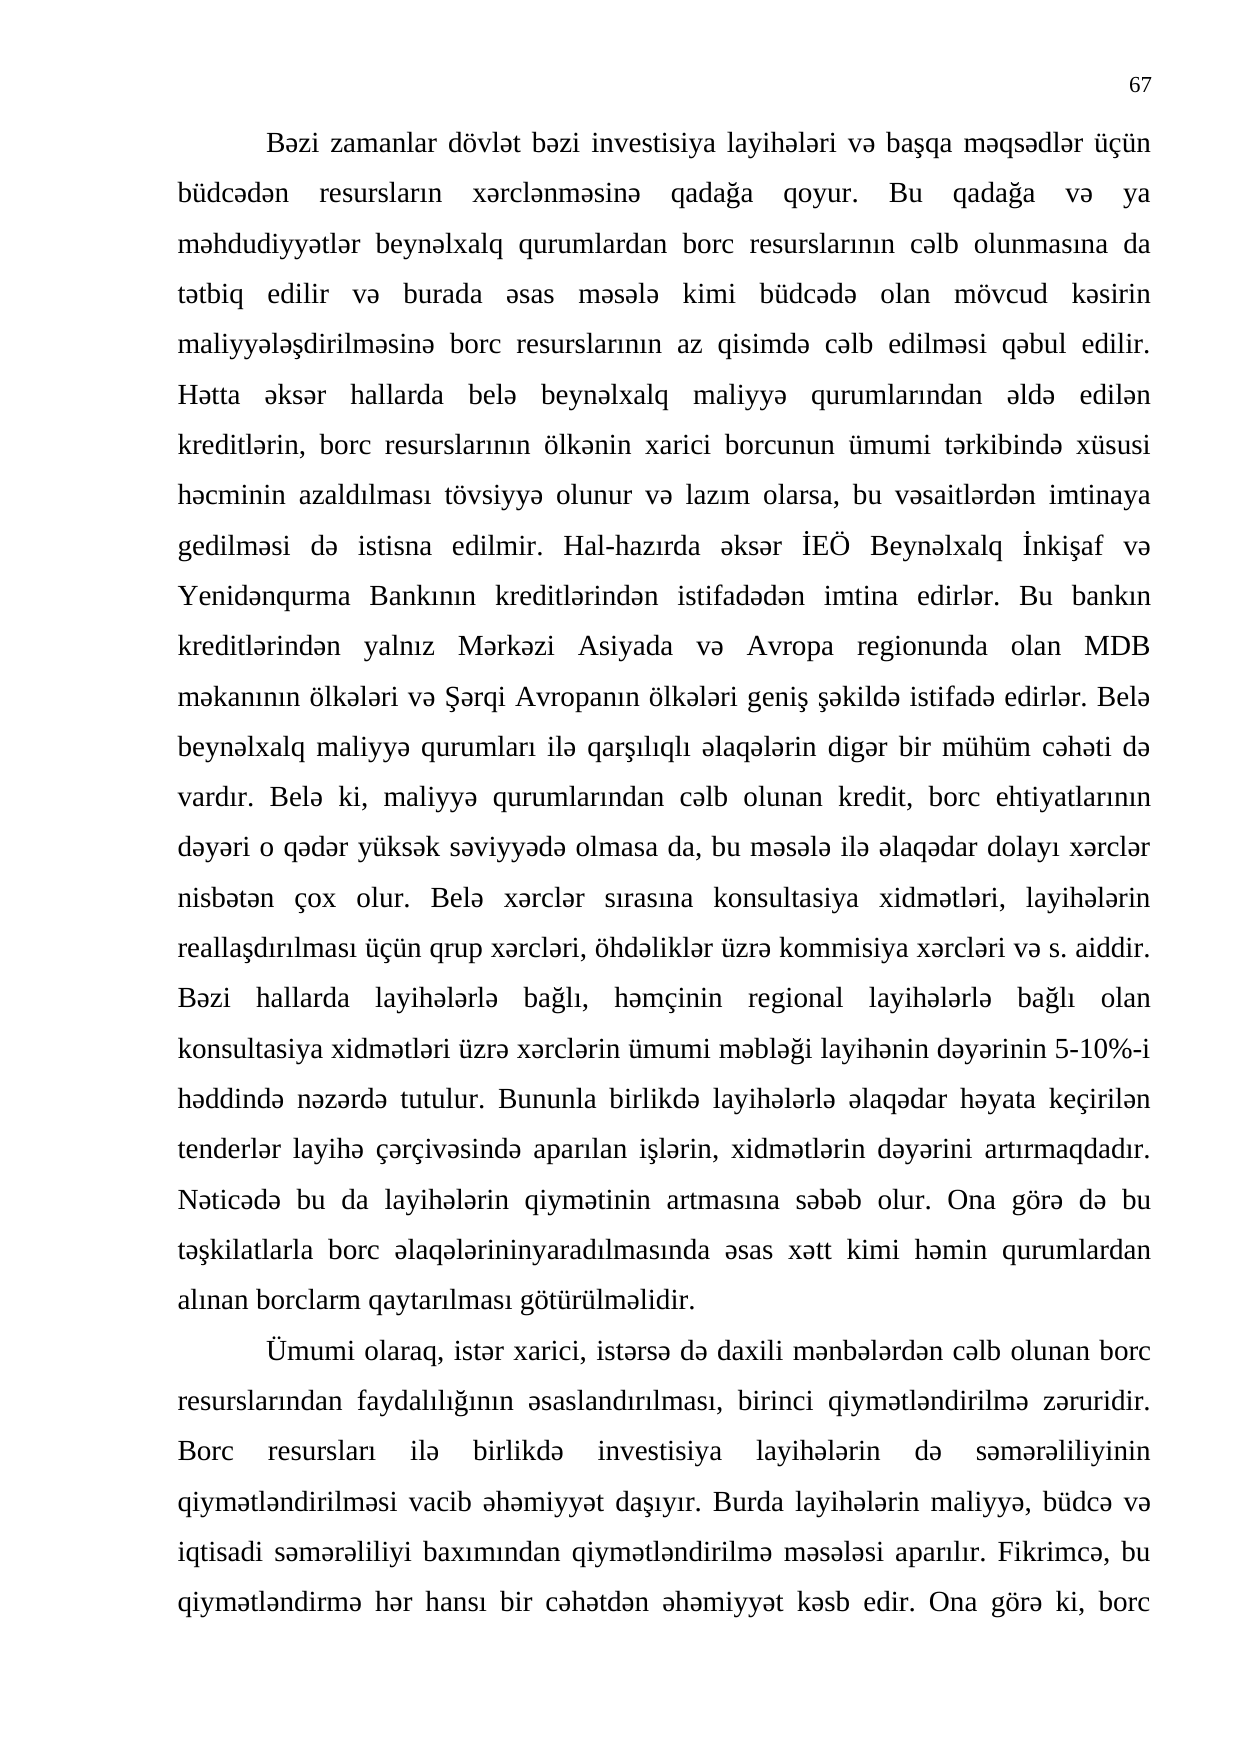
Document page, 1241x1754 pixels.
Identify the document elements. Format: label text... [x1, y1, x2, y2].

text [177, 1333, 1152, 1618]
text Bəzi zamanlar dövlət bəzi investisiya layihələri və başqa məqsədlər üçün büdcədən resursların xərclənməsinə qadağa qoyur. Bu qadağa və ya məhdudiyyətlər beynəlxalq qurumlardan borc resurslarının cəlb olunmasına da tətbiq edilir və burada əsas məsələ kimi büdcədə olan mövcud kəsirin maliyyələşdirilməsinə borc resurslarının az qisimdə cəlb edilməsi qəbul edilir. Hətta əksər hallarda belə beynəlxalq maliyyə qurumlarından əldə edilən kreditlərin, borc resurslarının ölkənin xarici borcunun ümumi tərkibində xüsusi həcminin azaldılması tövsiyyə olunur və lazım olarsa, bu vəsaitlərdən imtinaya gedilməsi də istisna edilmir. Hal-hazırda əksər İEÖ Beynəlxalq İnkişaf və Yenidənqurma Bankının kreditlərindən istifadədən imtina edirlər. Bu bankın kreditlərindən yalnız Mərkəzi Asiyada və Avropa regionunda olan MDB məkanının ölkələri və Şərqi Avropanın ölkələri geniş şəkildə istifadə edirlər. Belə beynəlxalq maliyyə qurumları ilə qarşılıqlı əlaqələrin digər bir mühüm cəhəti də vardır. Belə ki, maliyyə qurumlarından cəlb olunan kredit, borc ehtiyatlarının dəyəri o qədər yüksək səviyyədə olmasa da, bu məsələ ilə əlaqədar dolayı xərclər nisbətən çox olur. Belə xərclər sırasına konsultasiya xidmətləri, layihələrin reallaşdırılması üçün qrup xərcləri, öhdəliklər üzrə kommisiya xərcləri və s. aiddir. Bəzi hallarda layihələrlə bağlı, həmçinin regional layihələrlə bağlı olan konsultasiya xidmətləri üzrə xərclərin ümumi məbləği layihənin dəyərinin 5-10%-i həddində nəzərdə tutulur. Bununla birlikdə layihələrlə əlaqədar həyata keçirilən tenderlər layihə çərçivəsində aparılan işlərin, xidmətlərin dəyərini artırmaqdadır. Nəticədə bu da layihələrin qiymətinin artmasına səbəb olur. Ona görə də bu təşkilatlarla borc əlaqələrininyaradılmasında əsas xətt kimi həmin qurumlardan alınan borclarm qaytarılması götürülməlidir. [177, 125, 1152, 1316]
